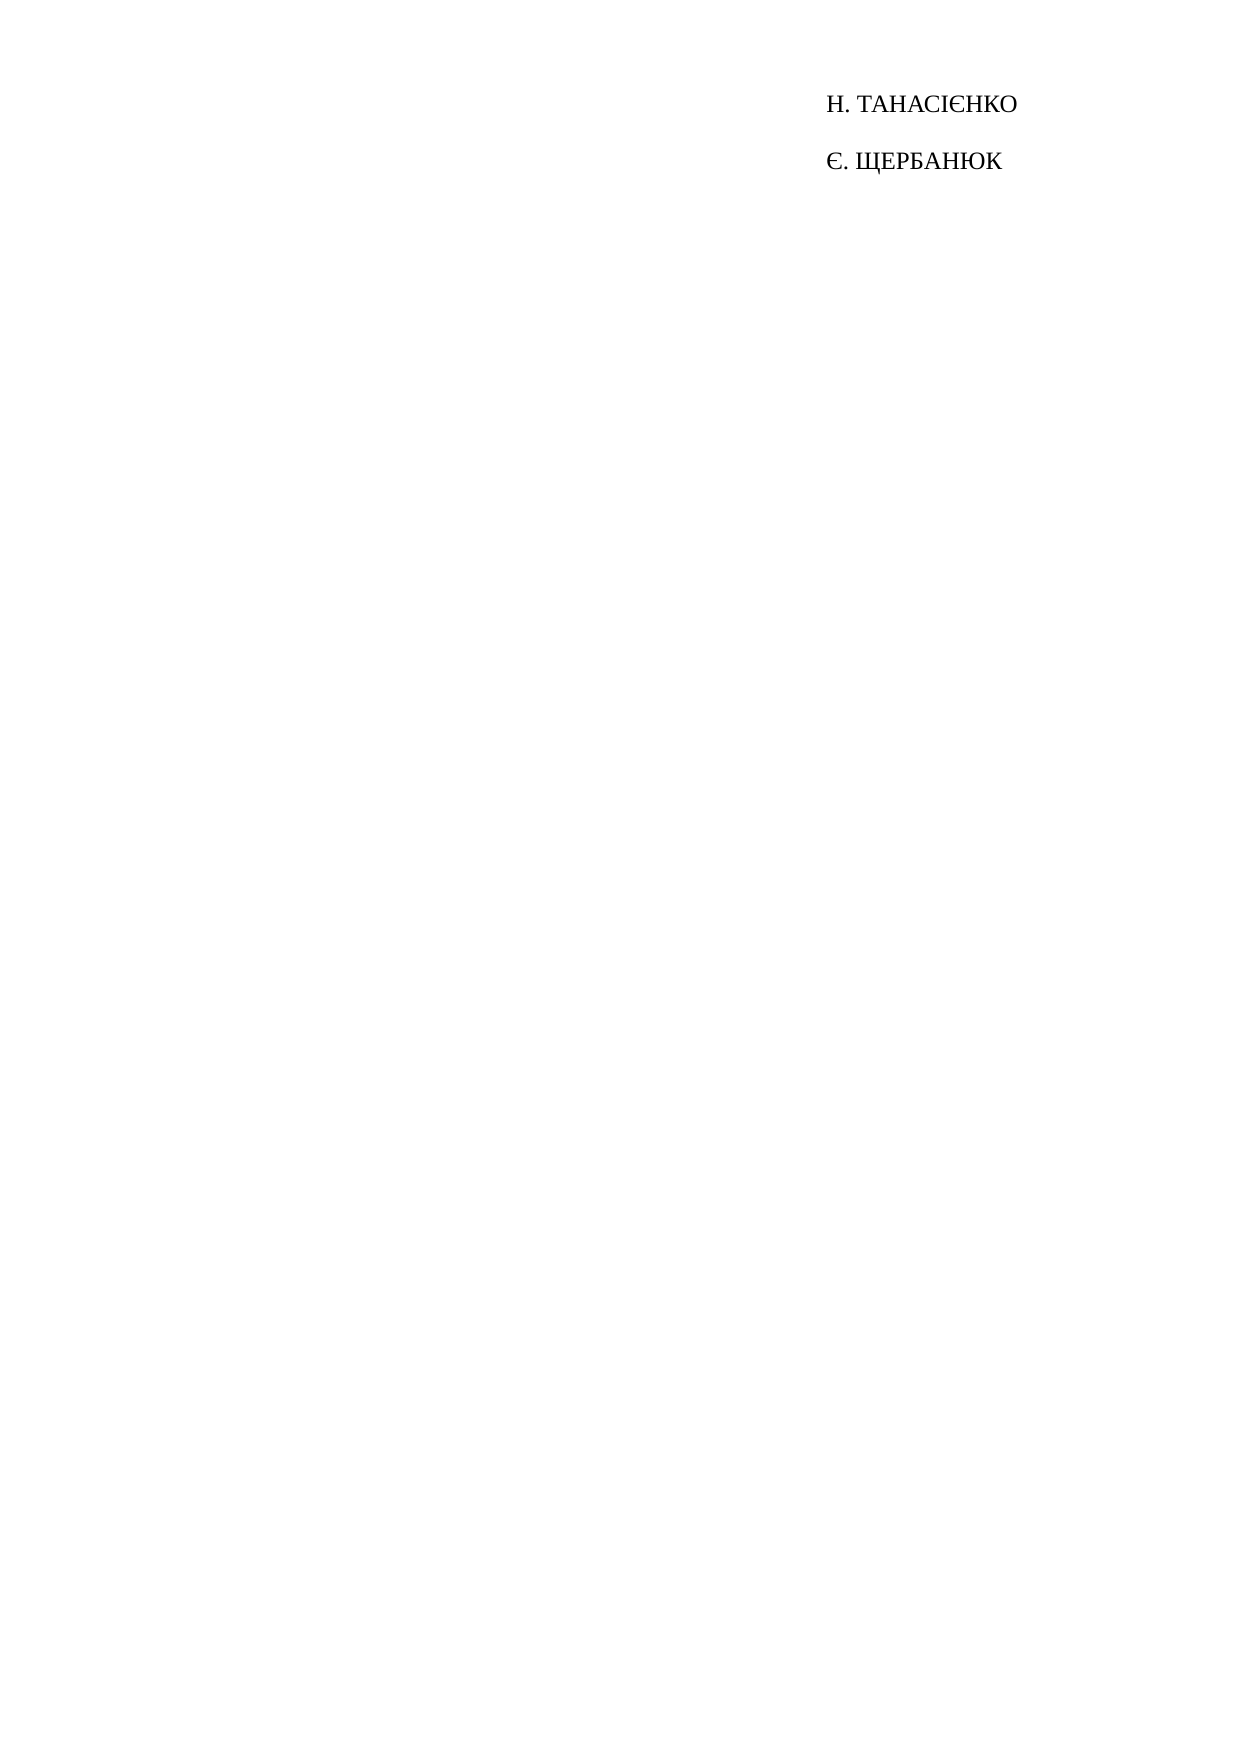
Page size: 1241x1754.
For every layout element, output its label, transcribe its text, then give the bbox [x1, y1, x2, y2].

text Є. ЩЕРБАНЮК [162, 146, 1115, 175]
text Н. ТАНАСІЄНКО [162, 89, 1152, 117]
